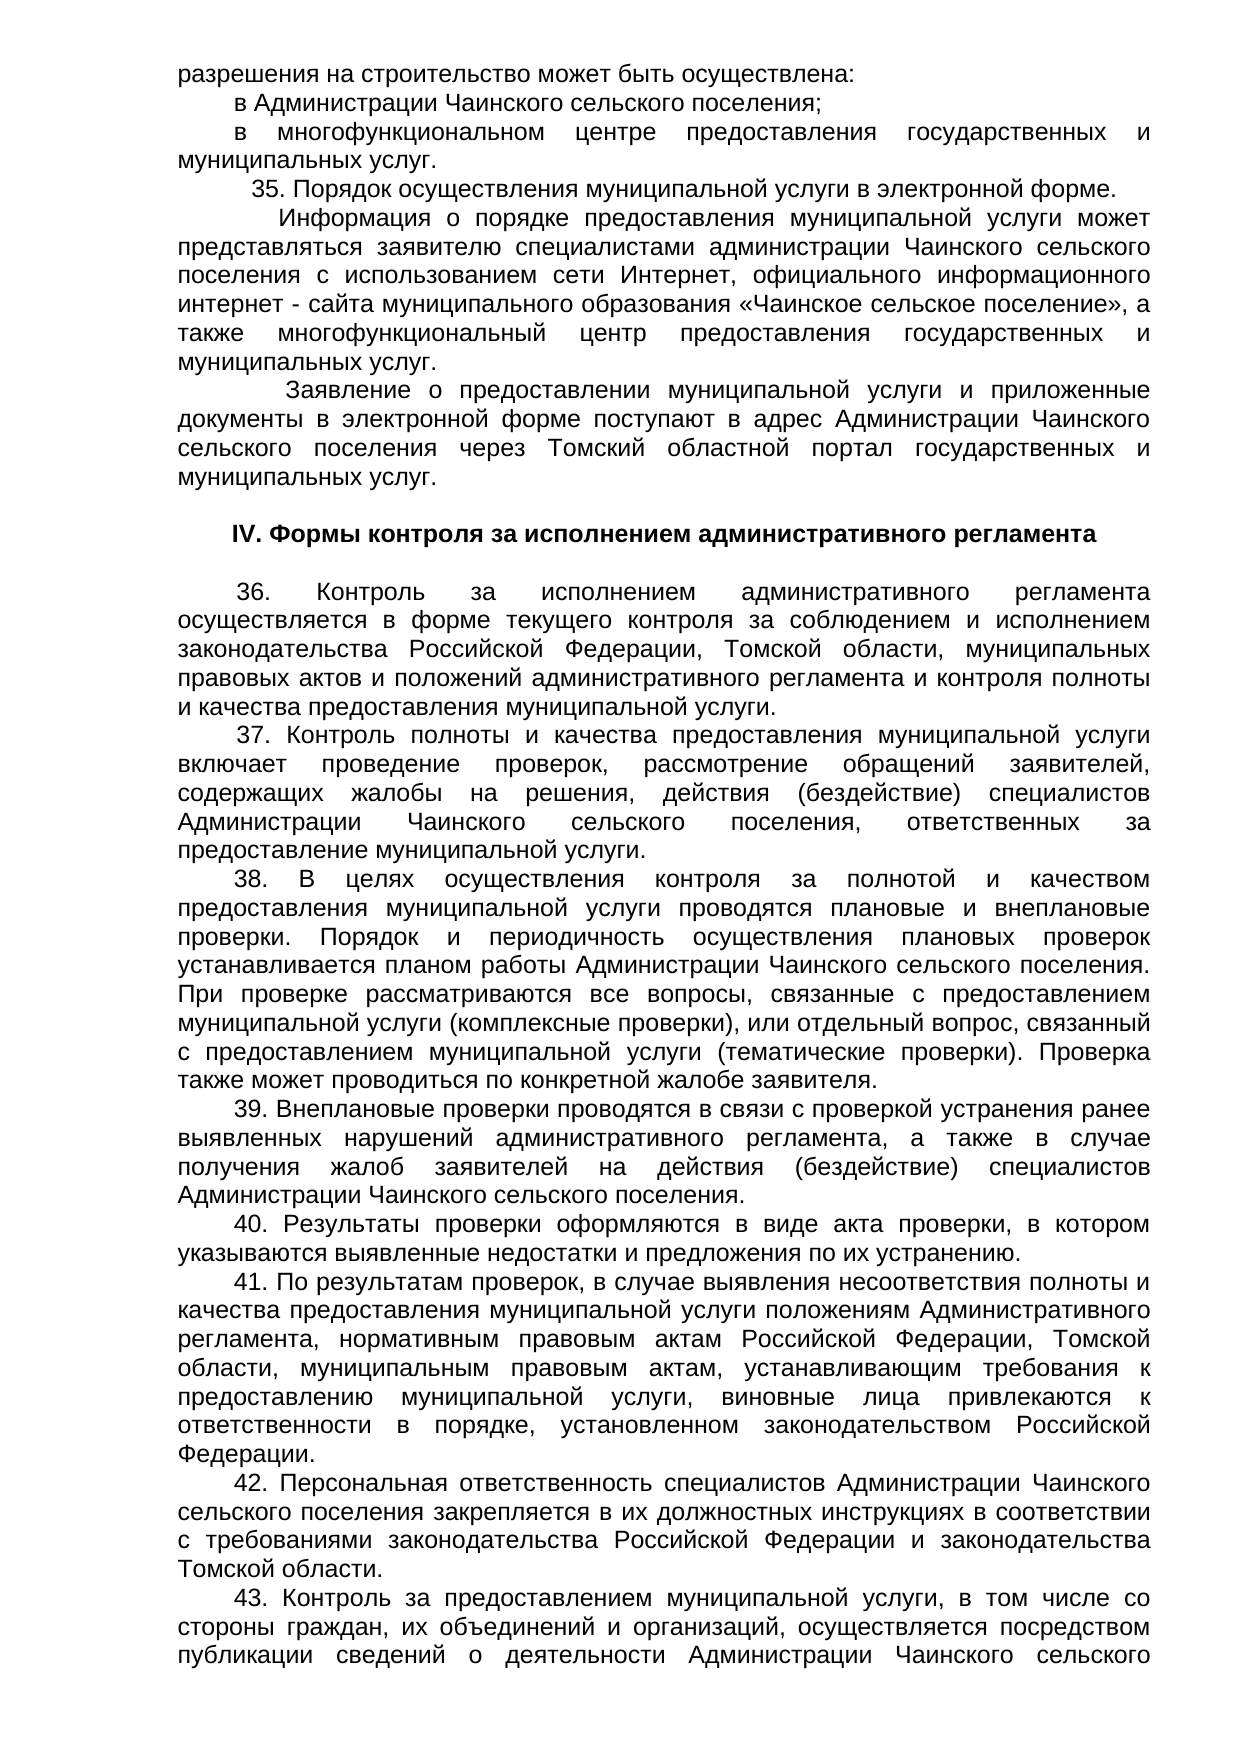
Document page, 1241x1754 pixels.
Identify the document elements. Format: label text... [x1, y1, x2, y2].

text в Администрации Чаинского сельского поселения; [177, 88, 1152, 117]
text IV. Формы контроля за исполнением административного регламента [177, 519, 1152, 548]
list 40. Результаты проверки оформляются в виде акта проверки, в котором указываются выявленные недостатки и предложения по их устранению. [177, 1209, 1152, 1267]
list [177, 1583, 1152, 1669]
list 42. Персональная ответственность специалистов Администрации Чаинского сельского поселения закрепляется в их должностных инструкциях в соответствии с требованиями законодательства Российской Федерации и законодательства Томской области. [177, 1468, 1152, 1583]
text Информация о порядке предоставления муниципальной услуги может представляться заявителю специалистами администрации Чаинского сельского поселения с использованием сети Интернет, официального информационного интернет - cайта муниципального образования «Чаинское сельское поселение», а также многофункциональный центр предоставления государственных и муниципальных услуг. [177, 203, 1152, 375]
text 37. Контроль полноты и качества предоставления муниципальной услуги включает проведение проверок, рассмотрение обращений заявителей, содержащих жалобы на решения, действия (бездействие) специалистов Администрации Чаинского сельского поселения, ответственных за предоставление муниципальной услуги. [177, 720, 1152, 864]
list 38. В целях осуществления контроля за полнотой и качеством предоставления муниципальной услуги проводятся плановые и внеплановые проверки. Порядок и периодичность осуществления плановых проверок устанавливается планом работы Администрации Чаинского сельского поселения. При проверке рассматриваются все вопросы, связанные с предоставлением муниципальной услуги (комплексные проверки), или отдельный вопрос, связанный с предоставлением муниципальной услуги (тематические проверки). Проверка также может проводиться по конкретной жалобе заявителя. [177, 864, 1152, 1094]
list 41. По результатам проверок, в случае выявления несоответствия полноты и качества предоставления муниципальной услуги положениям Административного регламента, нормативным правовым актам Российской Федерации, Томской области, муниципальным правовым актам, устанавливающим требования к предоставлению муниципальной услуги, виновные лица привлекаются к ответственности в порядке, установленном законодательством Российской Федерации. [177, 1267, 1152, 1468]
text 35. Порядок осуществления муниципальной услуги в электронной форме. [177, 174, 1152, 203]
text в многофункциональном центре предоставления государственных и муниципальных услуг. [177, 117, 1152, 174]
text Заявление о предоставлении муниципальной услуги и приложенные документы в электронной форме поступают в адрес Администрации Чаинского сельского поселения через Томский областной портал государственных и муниципальных услуг. [177, 375, 1152, 490]
text 36. Контроль за исполнением административного регламента осуществляется в форме текущего контроля за соблюдением и исполнением законодательства Российской Федерации, Томской области, муниципальных правовых актов и положений административного регламента и контроля полноты и качества предоставления муниципальной услуги. [177, 577, 1152, 720]
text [177, 59, 1152, 88]
list 39. Внеплановые проверки проводятся в связи с проверкой устранения ранее выявленных нарушений административного регламента, а также в случае получения жалоб заявителей на действия (бездействие) специалистов Администрации Чаинского сельского поселения. [177, 1094, 1152, 1209]
